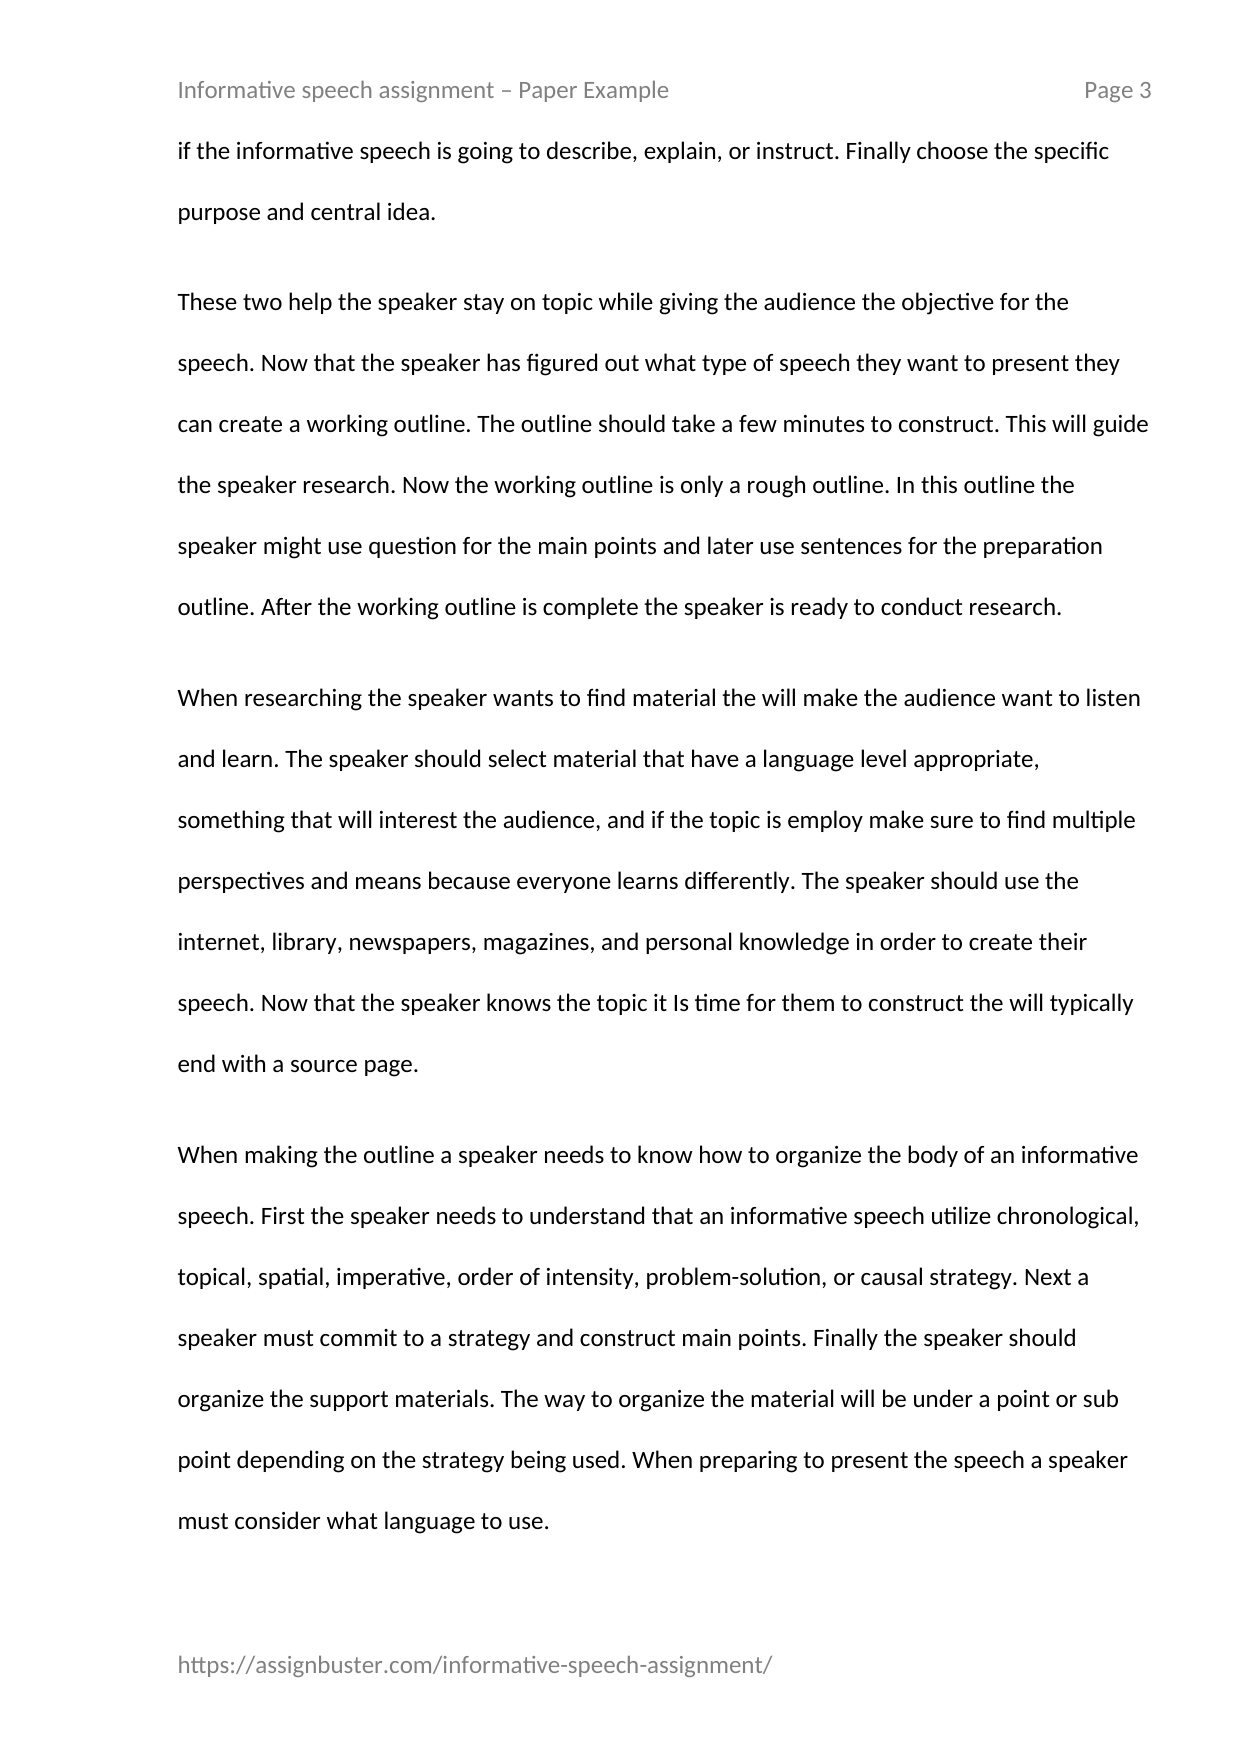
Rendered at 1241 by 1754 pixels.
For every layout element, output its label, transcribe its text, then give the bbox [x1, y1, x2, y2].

text When researching the speaker wants to find material the will make the audience want to listen and learn. The speaker should select material that have a language level appropriate, something that will interest the audience, and if the topic is employ make sure to find multiple perspectives and means because everyone learns differently. The speaker should use the internet, library, newspapers, magazines, and personal knowledge in order to create their speech. Now that the speaker knows the topic it Is time for them to construct the will typically end with a source page. [177, 682, 1152, 1079]
text When making the outline a speaker needs to know how to organize the body of an informative speech. First the speaker needs to understand that an informative speech utilize chronological, topical, spatial, imperative, order of intensity, problem-solution, or causal strategy. Next a speaker must commit to a strategy and construct main points. Finally the speaker should organize the support materials. The way to organize the material will be under a point or sub point depending on the strategy being used. When preparing to present the speech a speaker must consider what language to use. [177, 1139, 1152, 1536]
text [177, 135, 1152, 226]
text These two help the speaker stay on topic while giving the audience the objective for the speech. Now that the speaker has figured out what type of speech they want to present they can create a working outline. The outline should take a few minutes to construct. This will guide the speaker research. Now the working outline is only a rough outline. In this outline the speaker might use question for the main points and later use sentences for the preparation outline. After the working outline is complete the speaker is ready to conduct research. [177, 286, 1152, 622]
